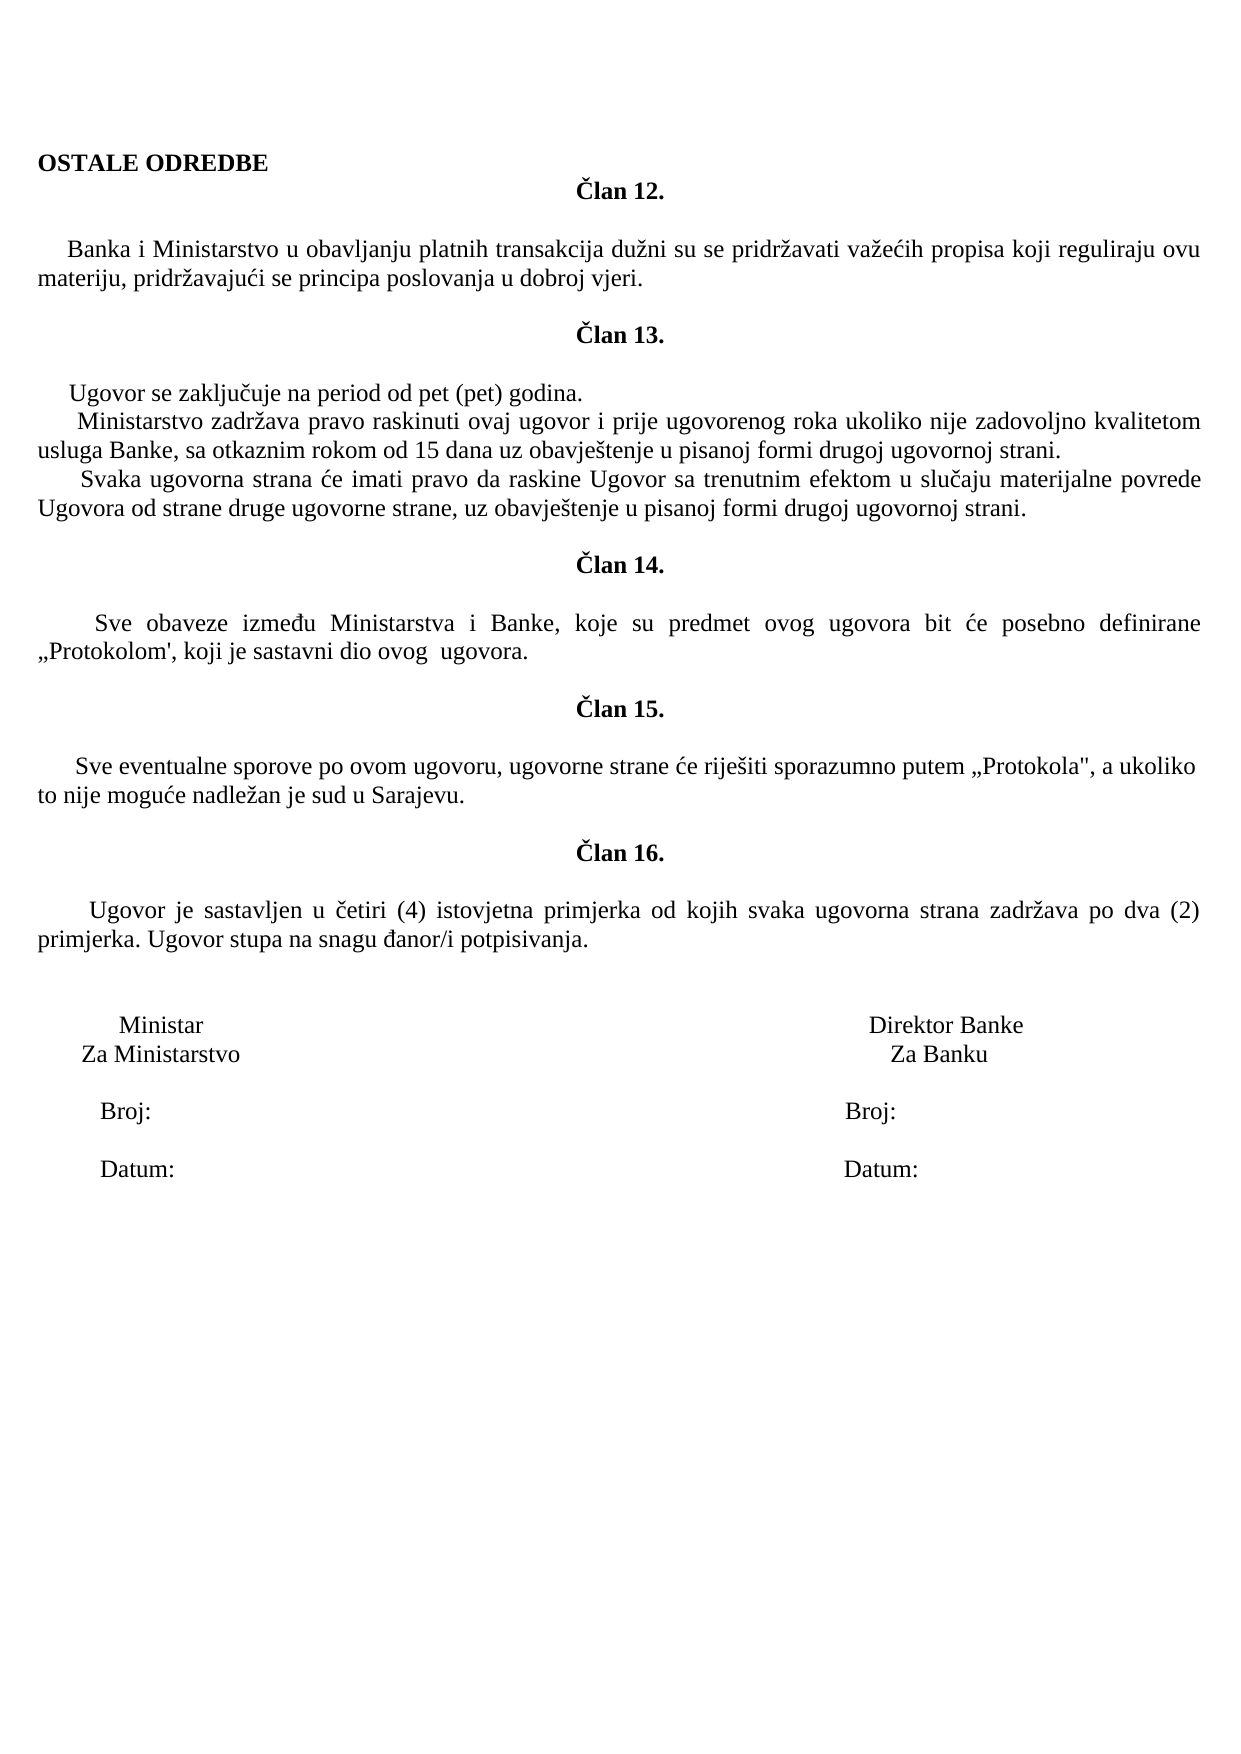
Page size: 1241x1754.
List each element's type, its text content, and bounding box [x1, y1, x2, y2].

text Sve obaveze između Ministarstva i Banke, koje su predmet ovog ugovora bit će posebno definirane „Protokolom', koji je sastavni dio ovog ugovora. [37, 608, 1203, 665]
text Član 15. [37, 694, 1203, 723]
text Ministar Direktor Banke [37, 1010, 1203, 1039]
text Ugovor je sastavljen u četiri (4) istovjetna primjerka od kojih svaka ugovorna strana zadržava po dva (2) primjerka. Ugovor stupa na snagu đanor/i potpisivanja. [37, 895, 1203, 953]
text Član 14. [37, 550, 1203, 579]
text Ministarstvo zadržava pravo raskinuti ovaj ugovor i prije ugovorenog roka ukoliko nije zadovoljno kvalitetom usluga Banke, sa otkaznim rokom od 15 dana uz obavještenje u pisanoj formi drugoj ugovornoj strani. [37, 406, 1203, 464]
text Banka i Ministarstvo u obavljanju platnih transakcija dužni su se pridržavati važećih propisa koji reguliraju ovu materiju, pridržavajući se principa poslovanja u dobroj vjeri. [37, 234, 1203, 291]
text Član 13. [37, 320, 1203, 349]
text Sve eventualne sporove po ovom ugovoru, ugovorne strane će riješiti sporazumno putem „Protokola", a ukoliko to nije moguće nadležan je sud u Sarajevu. [37, 751, 1203, 809]
text Član 16. [37, 838, 1203, 866]
text Ugovor se zaključuje na period od pet (pet) godina. [37, 378, 1203, 406]
text OSTALE ODREDBE [37, 148, 1203, 176]
text Datum: Datum: [37, 1154, 1203, 1183]
text Broj: Broj: [37, 1096, 1203, 1125]
text Član 12. [37, 176, 1203, 205]
text Svaka ugovorna strana će imati pravo da raskine Ugovor sa trenutnim efektom u slučaju materijalne povrede Ugovora od strane druge ugovorne strane, uz obavještenje u pisanoj formi drugoj ugovornoj strani. [37, 464, 1203, 521]
text Za Ministarstvo Za Banku [37, 1039, 1203, 1068]
